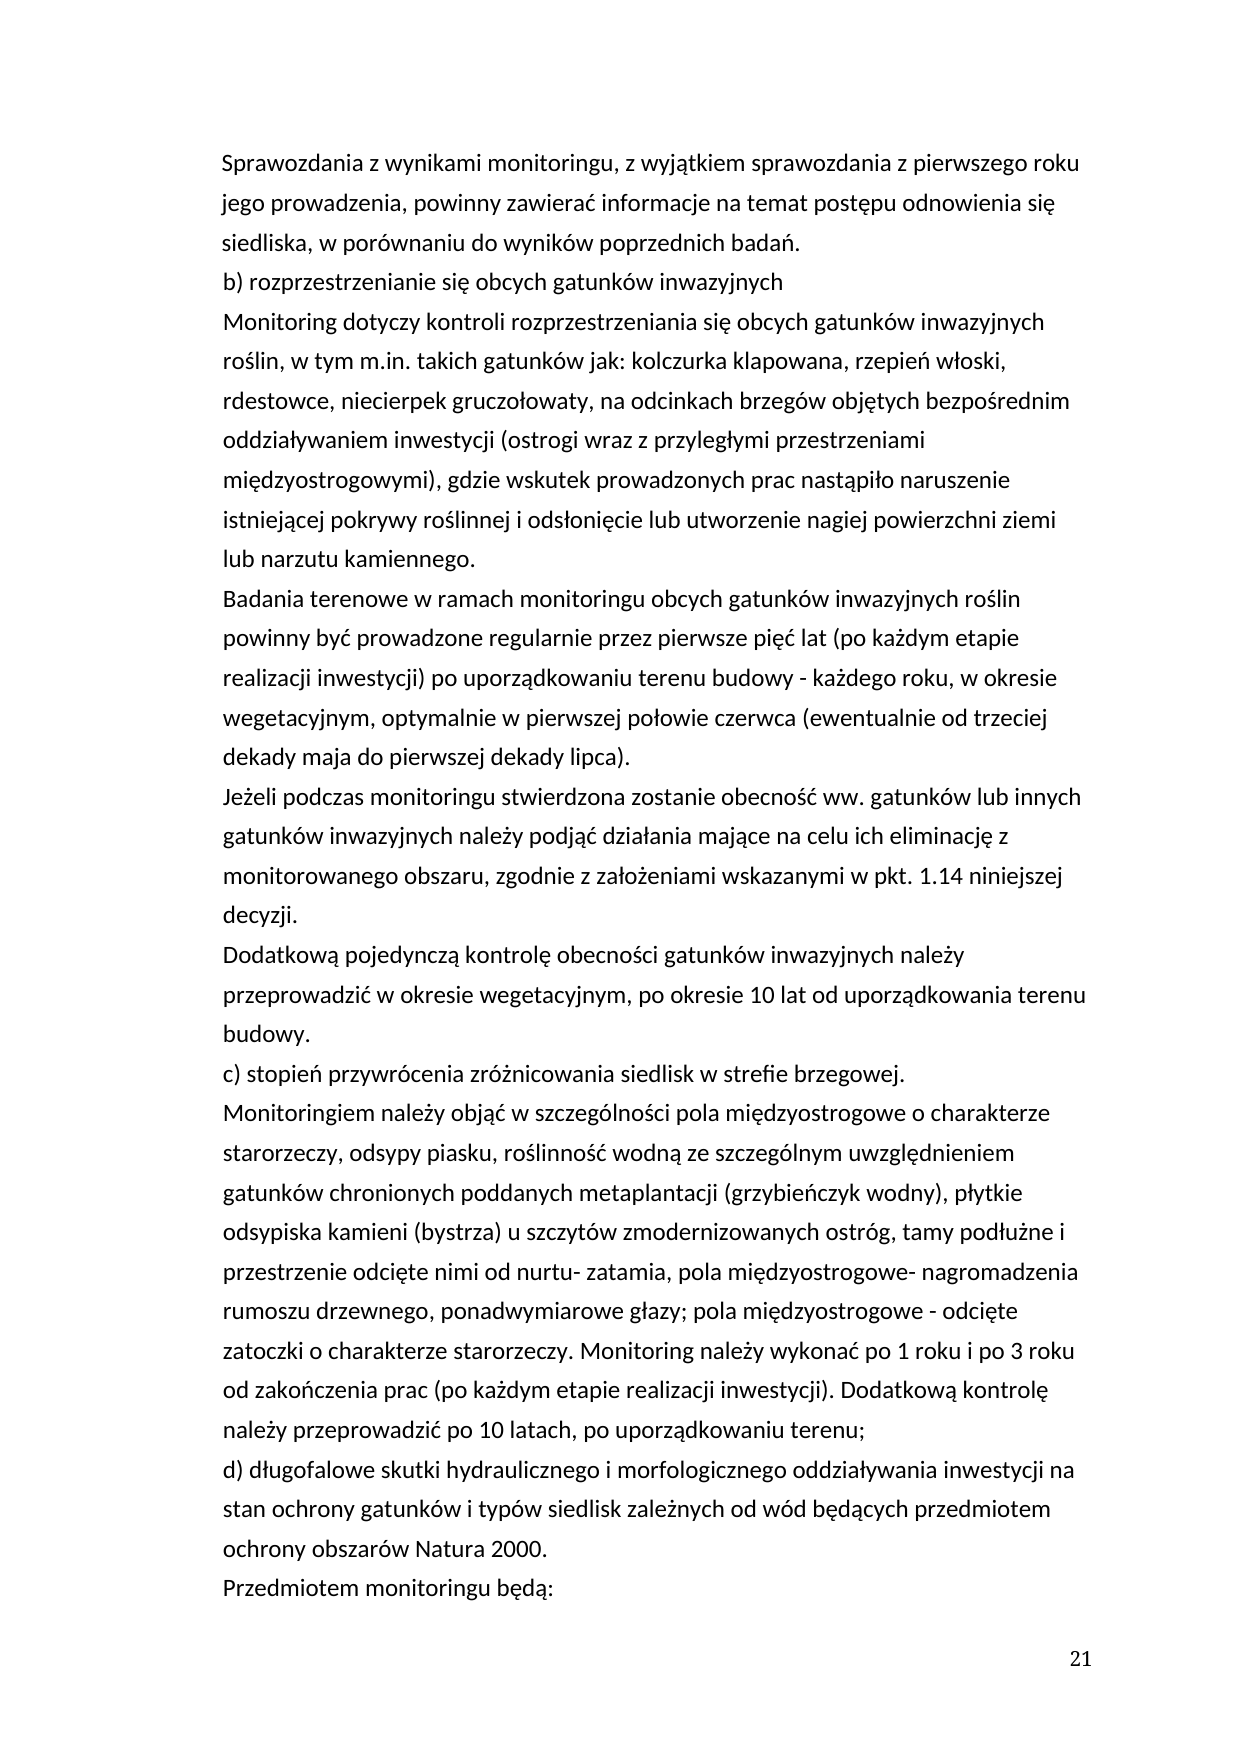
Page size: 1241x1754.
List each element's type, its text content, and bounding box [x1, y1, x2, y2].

text Monitoring dotyczy kontroli rozprzestrzeniania się obcych gatunków inwazyjnych roślin, w tym m.in. takich gatunków jak: kolczurka klapowana, rzepień włoski, rdestowce, niecierpek gruczołowaty, na odcinkach brzegów objętych bezpośrednim oddziaływaniem inwestycji (ostrogi wraz z przyległymi przestrzeniami międzyostrogowymi), gdzie wskutek prowadzonych prac nastąpiło naruszenie istniejącej pokrywy roślinnej i odsłonięcie lub utworzenie nagiej powierzchni ziemi lub narzutu kamiennego. [223, 306, 1093, 574]
text Badania terenowe w ramach monitoringu obcych gatunków inwazyjnych roślin powinny być prowadzone regularnie przez pierwsze pięć lat (po każdym etapie realizacji inwestycji) po uporządkowaniu terenu budowy - każdego roku, w okresie wegetacyjnym, optymalnie w pierwszej połowie czerwca (ewentualnie od trzeciej dekady maja do pierwszej dekady lipca). [223, 583, 1093, 772]
text Przedmiotem monitoringu będą: [223, 1573, 1093, 1603]
text Jeżeli podczas monitoringu stwierdzona zostanie obecność ww. gatunków lub innych gatunków inwazyjnych należy podjąć działania mające na celu ich eliminację z monitorowanego obszaru, zgodnie z założeniami wskazanymi w pkt. 1.14 niniejszej decyzji. [223, 781, 1093, 930]
text c) stopień przywrócenia zróżnicowania siedlisk w strefie brzegowej. [223, 1058, 1093, 1088]
text Dodatkową pojedynczą kontrolę obecności gatunków inwazyjnych należy przeprowadzić w okresie wegetacyjnym, po okresie 10 lat od uporządkowania terenu budowy. [223, 939, 1093, 1049]
text b) rozprzestrzenianie się obcych gatunków inwazyjnych [223, 266, 1093, 297]
text d) długofalowe skutki hydraulicznego i morfologicznego oddziaływania inwestycji na stan ochrony gatunków i typów siedlisk zależnych od wód będących przedmiotem ochrony obszarów Natura 2000. [223, 1454, 1093, 1563]
text Sprawozdania z wynikami monitoringu, z wyjątkiem sprawozdania z pierwszego roku jego prowadzenia, powinny zawierać informacje na temat postępu odnowienia się siedliska, w porównaniu do wyników poprzednich badań. [221, 148, 1093, 257]
text Monitoringiem należy objąć w szczególności pola międzyostrogowe o charakterze starorzeczy, odsypy piasku, roślinność wodną ze szczególnym uwzględnieniem gatunków chronionych poddanych metaplantacji (grzybieńczyk wodny), płytkie odsypiska kamieni (bystrza) u szczytów zmodernizowanych ostróg, tamy podłużne i przestrzenie odcięte nimi od nurtu- zatamia, pola międzyostrogowe- nagromadzenia rumoszu drzewnego, ponadwymiarowe głazy; pola międzyostrogowe - odcięte zatoczki o charakterze starorzeczy. Monitoring należy wykonać po 1 roku i po 3 roku od zakończenia prac (po każdym etapie realizacji inwestycji). Dodatkową kontrolę należy przeprowadzić po 10 latach, po uporządkowaniu terenu; [223, 1098, 1093, 1445]
